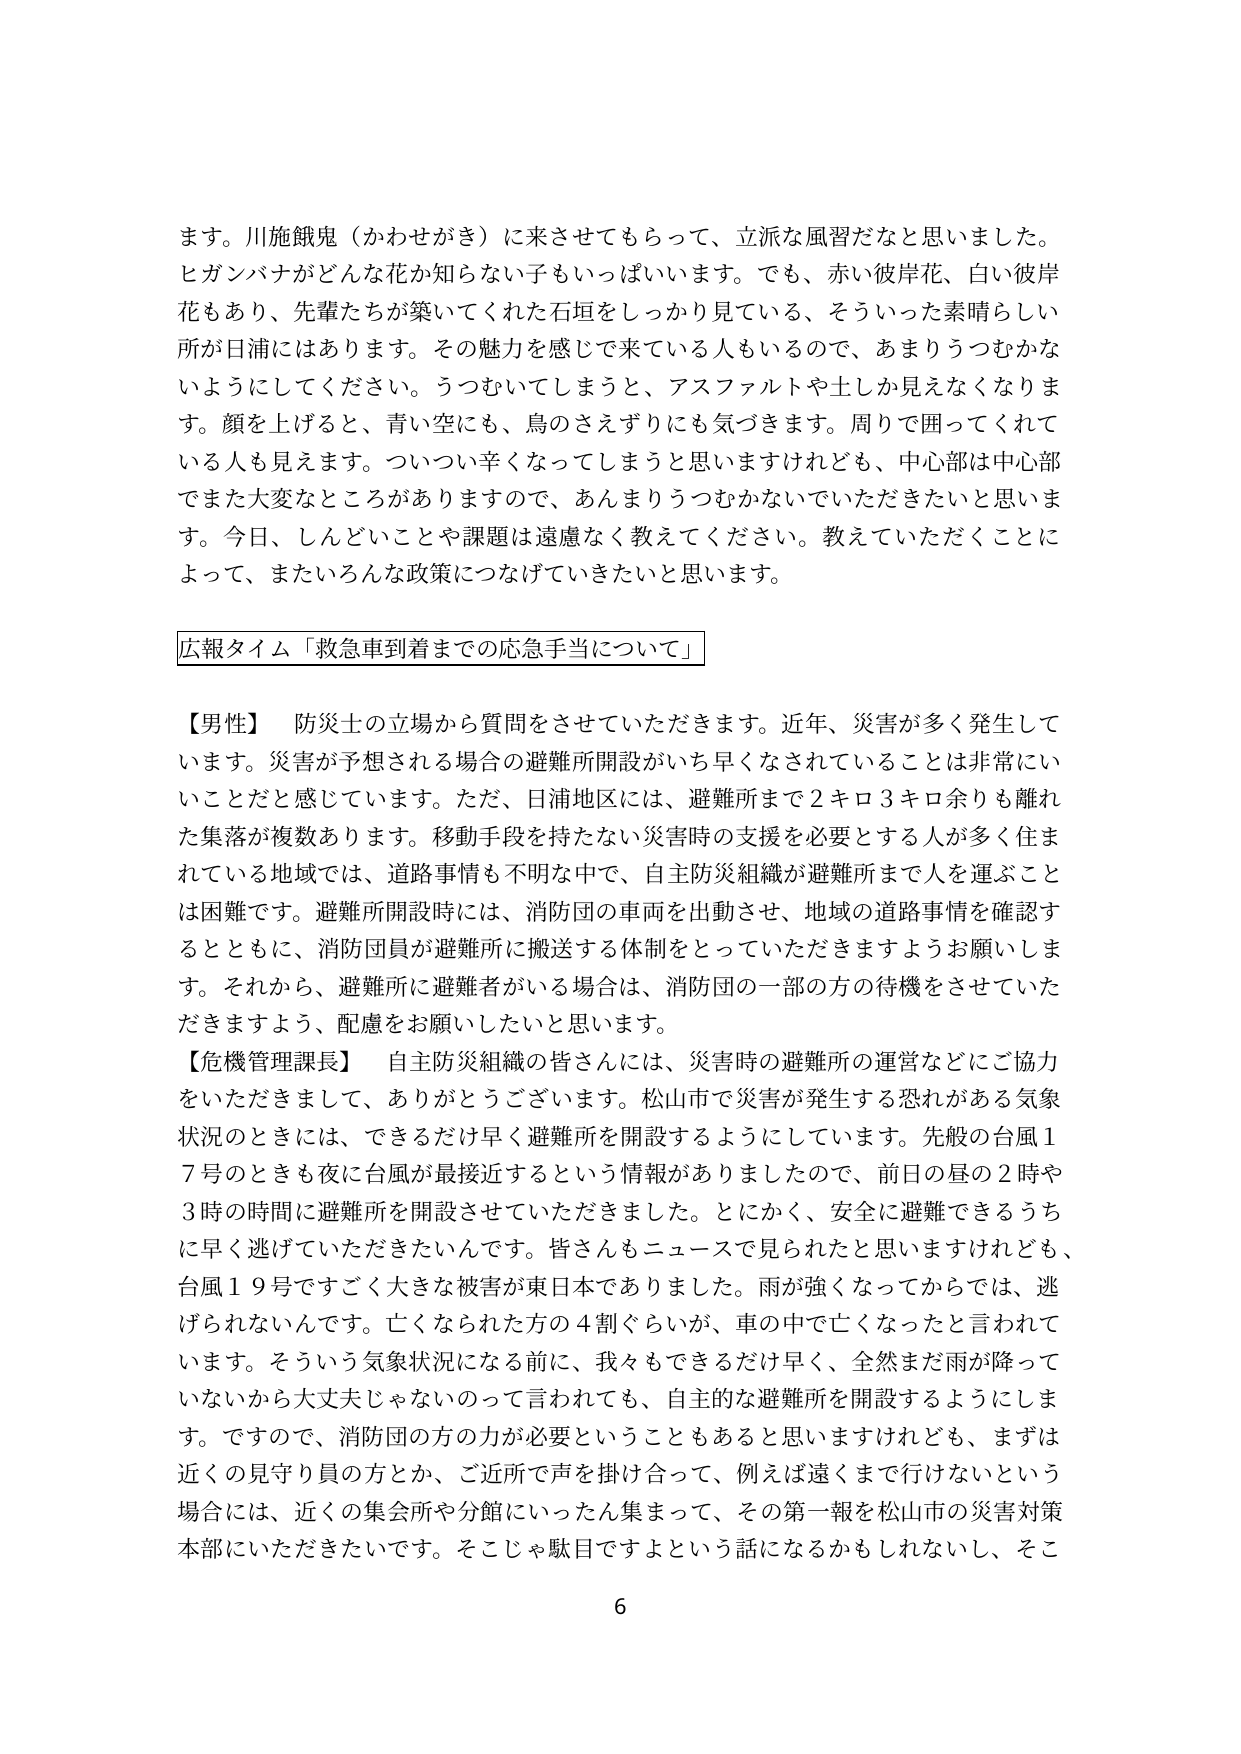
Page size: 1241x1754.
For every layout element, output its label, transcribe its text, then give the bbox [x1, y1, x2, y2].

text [177, 1042, 1063, 1567]
text 【男性】 防災士の立場から質問をさせていただきます。近年、災害が多く発生しています。災害が予想される場合の避難所開設がいち早くなされていることは非常にいいことだと感じています。ただ、日浦地区には、避難所まで２キロ３キロ余りも離れた集落が複数あります。移動手段を持たない災害時の支援を必要とする人が多く住まれている地域では、道路事情も不明な中で、自主防災組織が避難所まで人を運ぶことは困難です。避難所開設時には、消防団の車両を出動させ、地域の道路事情を確認するとともに、消防団員が避難所に搬送する体制をとっていただきますようお願いします。それから、避難所に避難者がいる場合は、消防団の一部の方の待機をさせていただきますよう、配慮をお願いしたいと思います。 [177, 704, 1063, 1042]
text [177, 217, 1063, 592]
text 広報タイム「救急車到着までの応急手当について」 [177, 629, 1063, 667]
